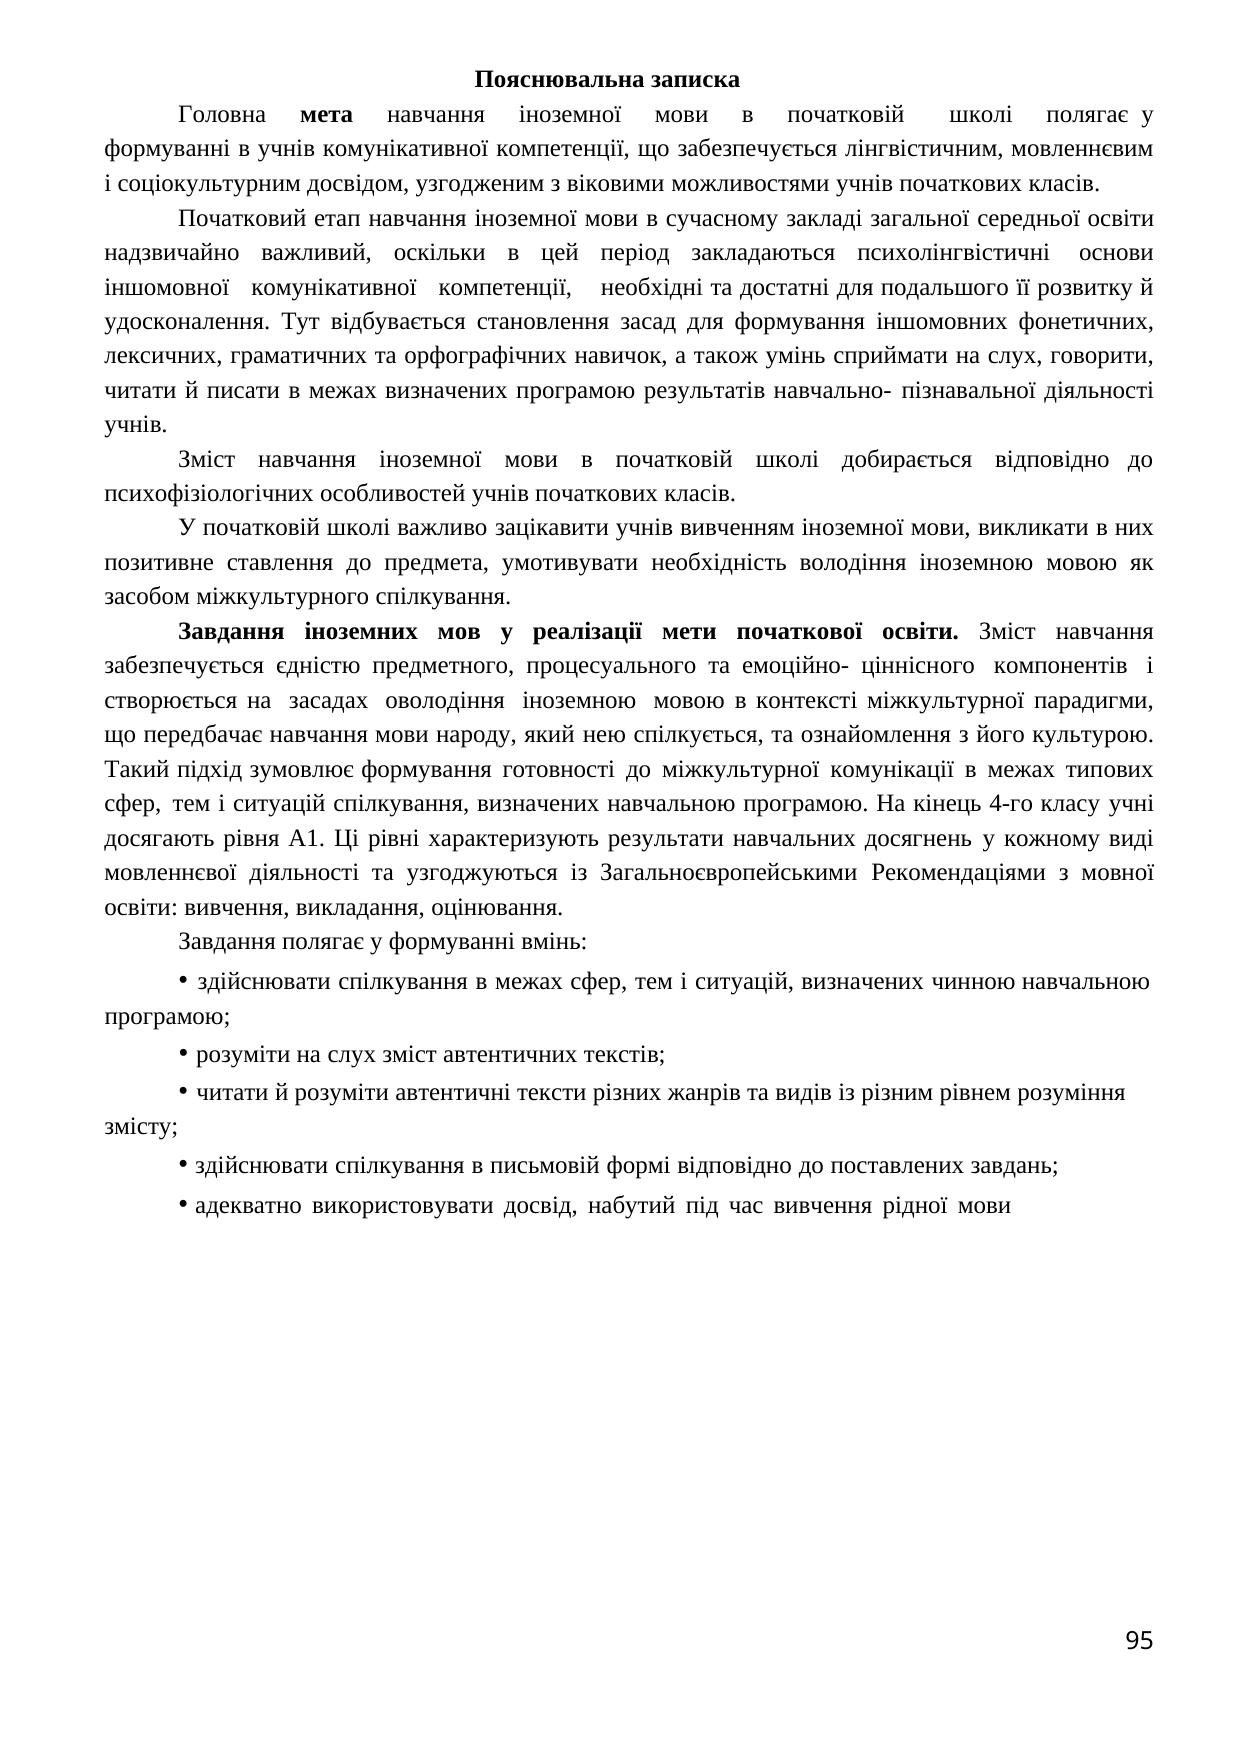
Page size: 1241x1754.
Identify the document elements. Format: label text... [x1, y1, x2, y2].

text У початковій школі важливо зацікавити учнів вивченням іноземної мови, викликати в них позитивне ставлення до предмета, умотивувати необхідність володіння іноземною мовою як засобом міжкультурного спілкування. [104, 512, 1154, 610]
text Завдання полягає у формуванні вмінь: [178, 926, 1188, 955]
text Завдання іноземних мов у реалізації мети початкової освіти. Зміст навчання забезпечується єдністю предметного, процесуального та емоційно- ціннісного компонентів і створюється на засадах оволодіння іноземною мовою в контексті міжкультурної парадигми, що передбачає навчання мови народу, який нею спілкується, та ознайомлення з його культурою. Такий підхід зумовлює формування готовності до міжкультурної комунікації в межах типових сфер, тем і ситуацій спілкування, визначених навчальною програмою. На кінець 4-го класу учні досягають рівня А1. Ці рівні характеризують результати навчальних досягнень у кожному виді мовленнєвої діяльності та узгоджуються із Загальноєвропейськими Рекомендаціями з мовної освіти: вивчення, викладання, оцінювання. [104, 616, 1154, 921]
text Початковий етап навчання іноземної мови в сучасному закладі загальної середньої освіти надзвичайно важливий, оскільки в цей період закладаються психолінгвістичні основи іншомовної комунікативної компетенції, необхідні та достатні для подальшого її розвитку й удосконалення. Тут відбувається становлення засад для формування іншомовних фонетичних, лексичних, граматичних та орфографічних навичок, а також умінь сприймати на слух, говорити, читати й писати в межах визначених програмою результатів навчально- пізнавальної діяльності учнів. [104, 203, 1154, 438]
list адекватно використовувати досвід, набутий під час вивчення рідної мови [178, 1186, 1188, 1220]
list читати й розуміти автентичні тексти різних жанрів та видів із різним рівнем розуміння змісту; [104, 1073, 1145, 1140]
text Зміст навчання іноземної мови в початковій школі добирається відповідно до психофізіологічних особливостей учнів початкових класів. [104, 444, 1153, 507]
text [465, 64, 792, 93]
list здійснювати спілкування в межах сфер, тем і ситуацій, визначених чинною навчальною програмою; [104, 962, 1154, 1029]
text Головна мета навчання іноземної мови в початковій школі полягає у формуванні в учнів комунікативної компетенції, що забезпечується лінгвістичним, мовленнєвим і соціокультурним досвідом, узгодженим з віковими можливостями учнів початкових класів. [104, 99, 1154, 196]
list здійснювати спілкування в письмовій формі відповідно до поставлених завдань; [104, 1146, 1147, 1180]
list розуміти на слух зміст автентичних текстів; [178, 1035, 1188, 1068]
